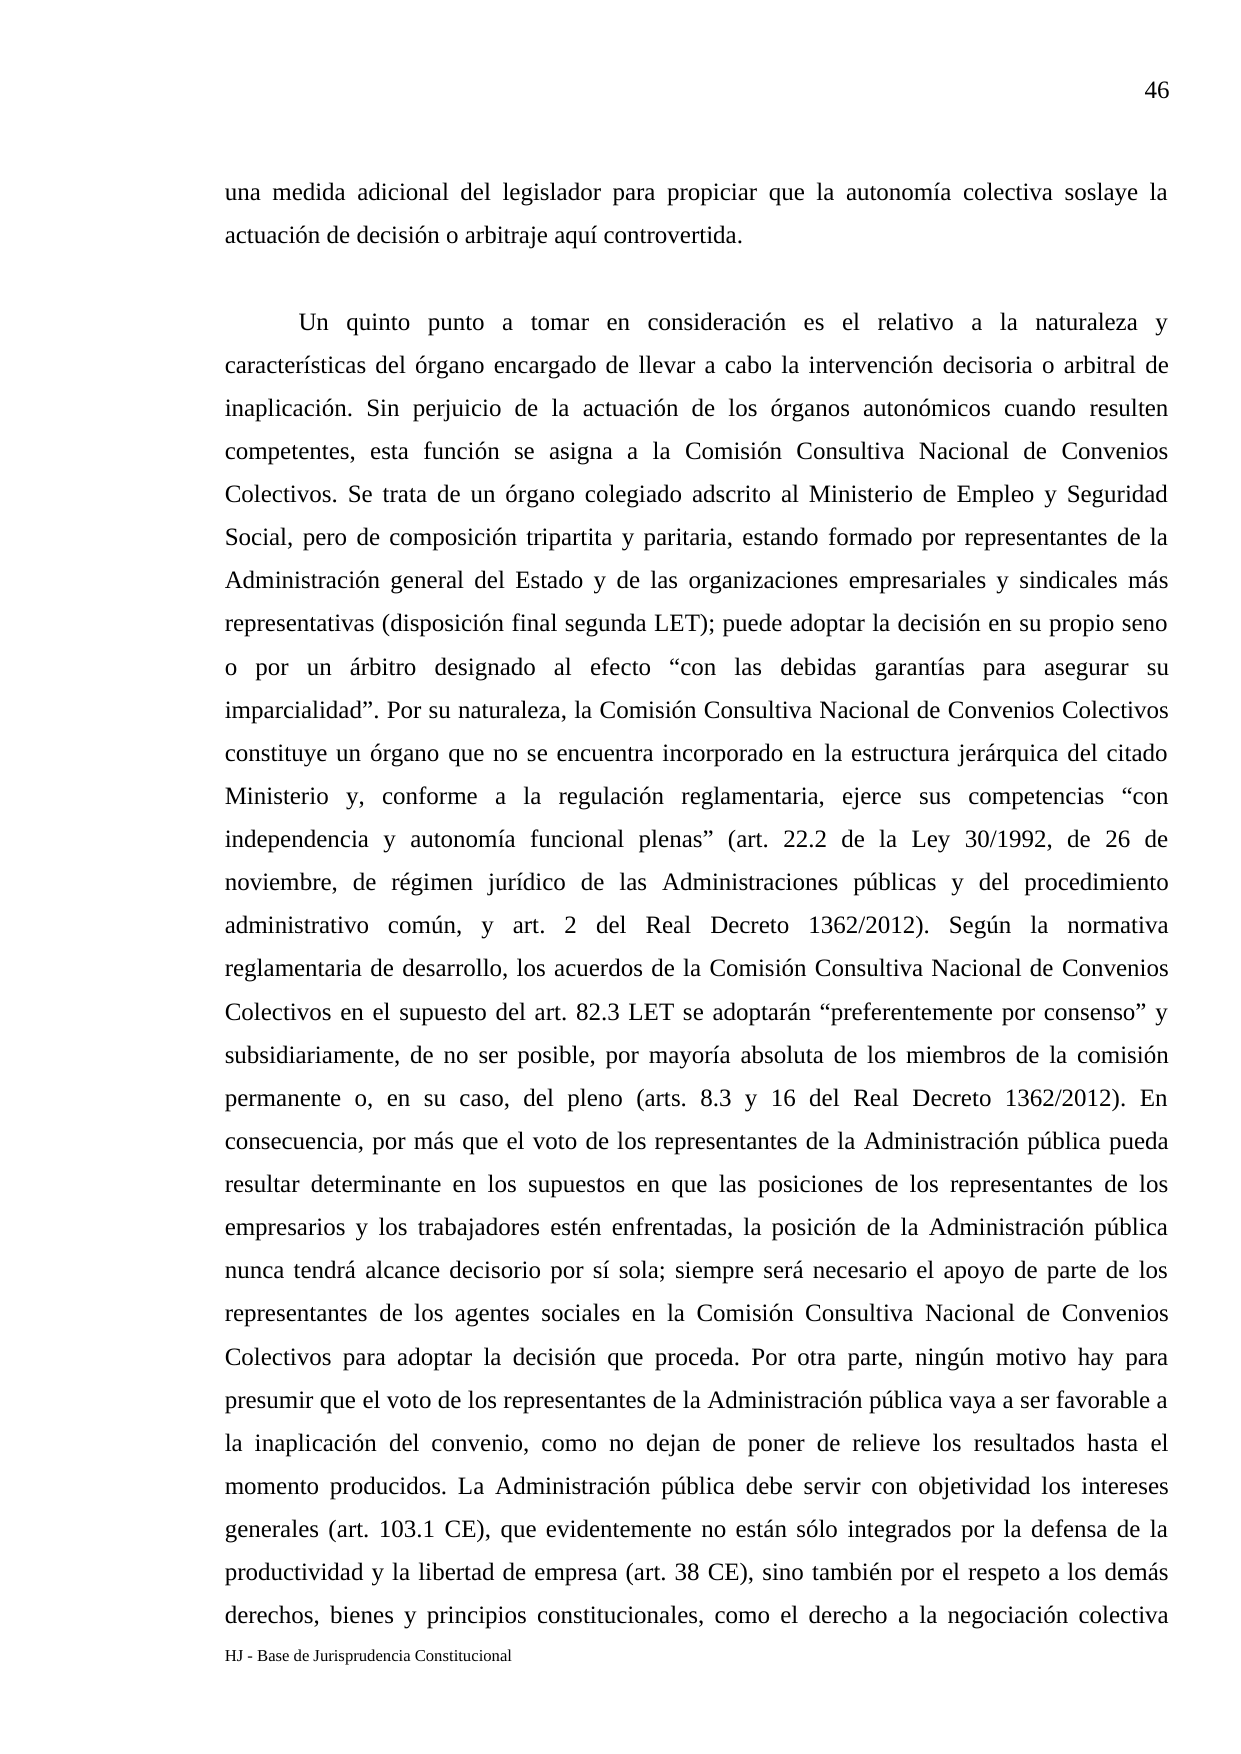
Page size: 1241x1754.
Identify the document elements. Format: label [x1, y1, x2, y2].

text [224, 307, 1169, 1629]
text [224, 177, 1169, 249]
